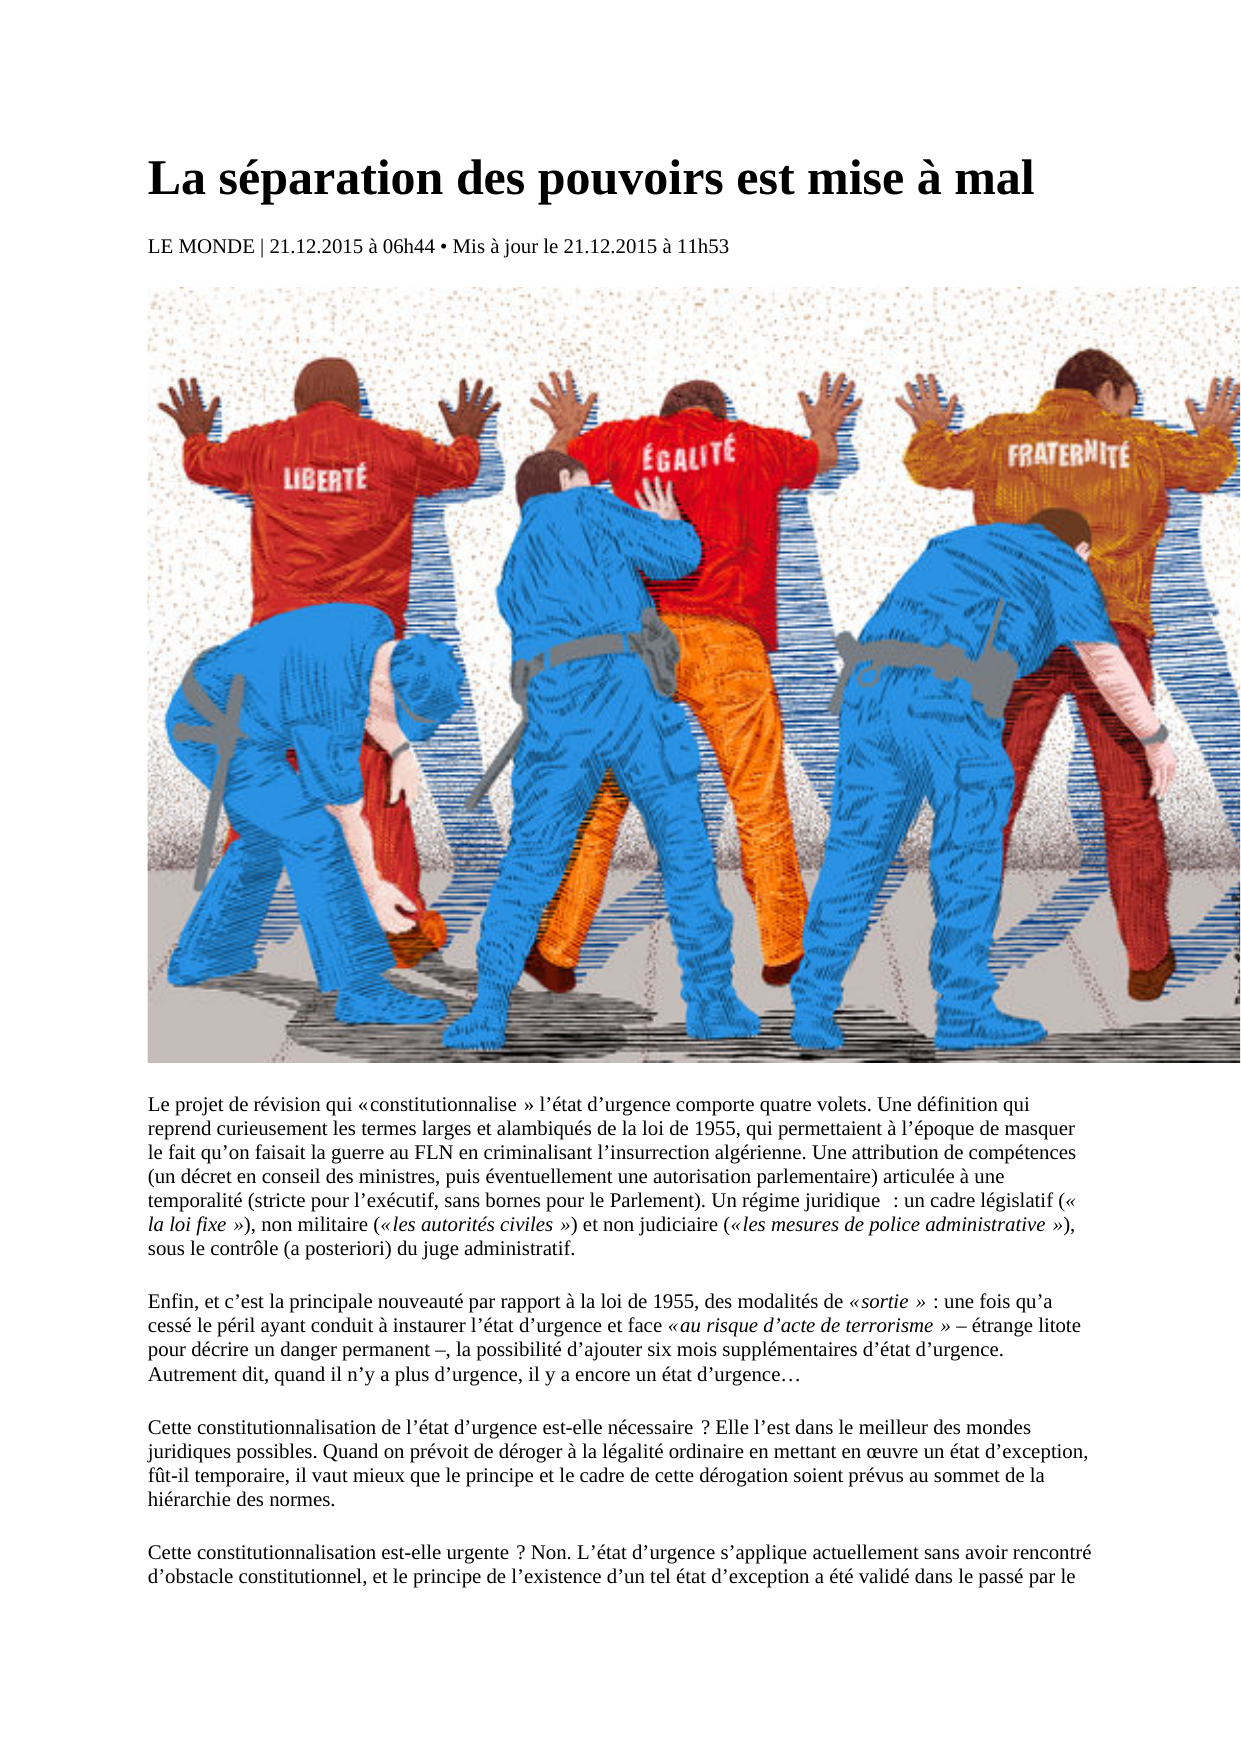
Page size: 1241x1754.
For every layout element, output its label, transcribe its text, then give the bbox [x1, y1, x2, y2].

picture [147, 287, 1241, 1063]
text La séparation des pouvoirs est mise à mal [148, 148, 1093, 205]
text Enfin, et c’est la principale nouveauté par rapport à la loi de 1955, des modalités de « sortie » : une fois qu’a cessé le péril ayant conduit à instaurer l’état d’urgence et face « au risque d’acte de terrorisme » – étrange litote pour décrire un danger permanent –, la possibilité d’ajouter six mois supplémentaires d’état d’urgence. Autrement dit, quand il n’y a plus d’urgence, il y a encore un état d’urgence… [148, 1289, 1093, 1386]
text Le projet de révision qui « constitutionnalise » l’état d’urgence comporte quatre volets. Une définition qui reprend curieusement les termes larges et alambiqués de la loi de 1955, qui permettaient à l’époque de masquer le fait qu’on faisait la guerre au FLN en criminalisant l’insurrection algérienne. Une attribution de compétences (un décret en conseil des ministres, puis éventuellement une autorisation parlementaire) articulée à une temporalité (stricte pour l’exécutif, sans bornes pour le Parlement). Un régime juridique : un cadre législatif (« la loi fixe »), non militaire (« les autorités civiles ») et non judiciaire (« les mesures de police administrative »), sous le contrôle (a posteriori) du juge administratif. [148, 1092, 1093, 1260]
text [148, 1540, 1093, 1588]
text LE MONDE | 21.12.2015 à 06h44 • Mis à jour le 21.12.2015 à 11h53 [148, 234, 1093, 258]
text Cette constitutionnalisation de l’état d’urgence est-elle nécessaire ? Elle l’est dans le meilleur des mondes juridiques possibles. Quand on prévoit de déroger à la légalité ordinaire en mettant en œuvre un état d’exception, fût-il temporaire, il vaut mieux que le principe et le cadre de cette dérogation soient prévus au sommet de la hiérarchie des normes. [148, 1415, 1093, 1511]
